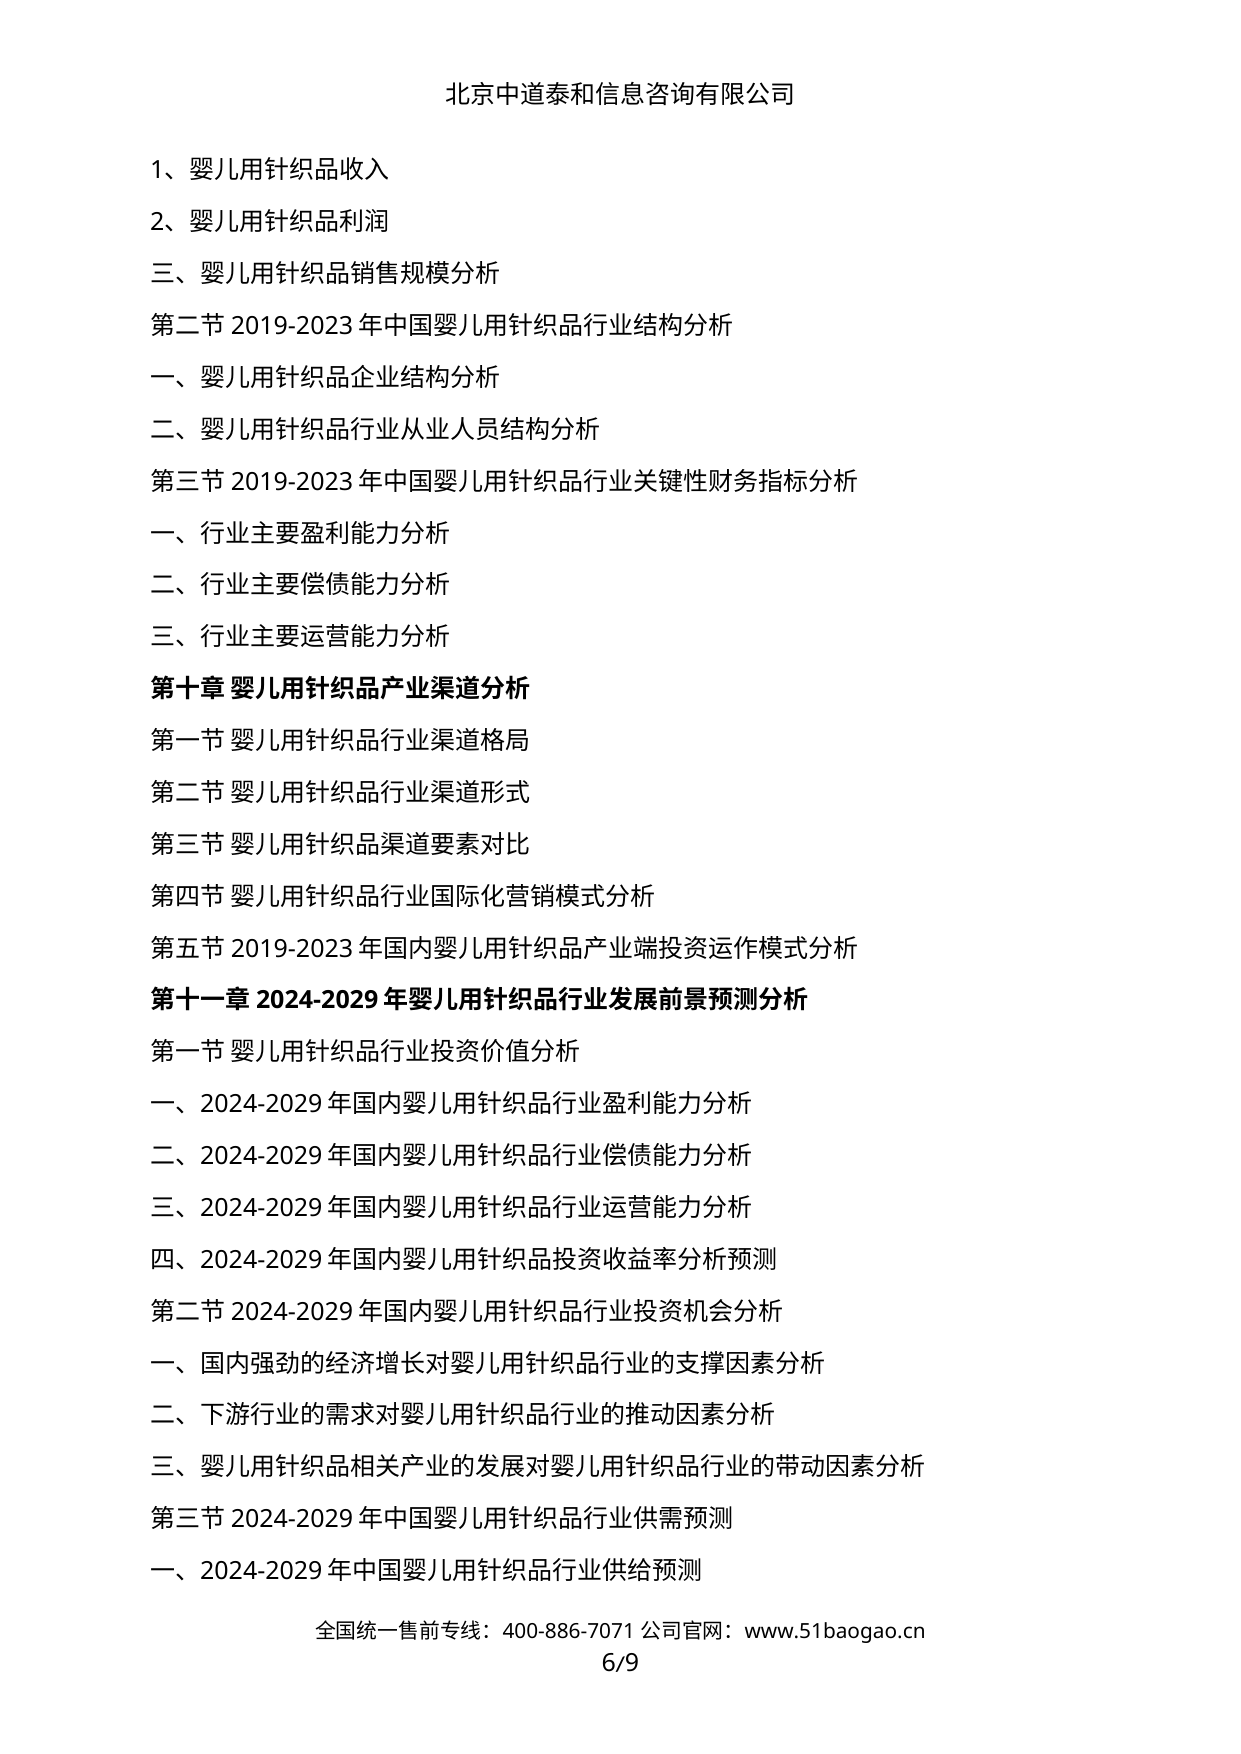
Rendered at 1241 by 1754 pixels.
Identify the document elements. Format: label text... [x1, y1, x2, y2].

text 一、国内强劲的经济增长对婴儿用针织品行业的支撑因素分析 [150, 1343, 1090, 1379]
text 第三节 2024-2029年中国婴儿用针织品行业供需预测 [150, 1499, 1090, 1535]
text 一、婴儿用针织品企业结构分析 [150, 357, 1090, 394]
text 四、2024-2029年国内婴儿用针织品投资收益率分析预测 [150, 1239, 1090, 1276]
text 二、2024-2029年国内婴儿用针织品行业偿债能力分析 [150, 1136, 1090, 1172]
text 第三节 2019-2023年中国婴儿用针织品行业关键性财务指标分析 [150, 461, 1090, 497]
text 第五节 2019-2023年国内婴儿用针织品产业端投资运作模式分析 [150, 928, 1090, 964]
text 第一节 婴儿用针织品行业渠道格局 [150, 721, 1090, 757]
text 第二节 婴儿用针织品行业渠道形式 [150, 772, 1090, 809]
text 一、行业主要盈利能力分析 [150, 513, 1090, 549]
text 1、婴儿用针织品收入 [150, 150, 1090, 186]
text 第十章 婴儿用针织品产业渠道分析 [150, 669, 1090, 705]
text 一、2024-2029年中国婴儿用针织品行业供给预测 [150, 1551, 1090, 1587]
text 第二节 2024-2029年国内婴儿用针织品行业投资机会分析 [150, 1291, 1090, 1327]
text 第四节 婴儿用针织品行业国际化营销模式分析 [150, 876, 1090, 912]
text 第一节 婴儿用针织品行业投资价值分析 [150, 1032, 1090, 1068]
text 三、行业主要运营能力分析 [150, 617, 1090, 653]
text 三、婴儿用针织品相关产业的发展对婴儿用针织品行业的带动因素分析 [150, 1447, 1090, 1483]
text 第二节 2019-2023年中国婴儿用针织品行业结构分析 [150, 306, 1090, 342]
text 2、婴儿用针织品利润 [150, 202, 1090, 238]
text 第三节 婴儿用针织品渠道要素对比 [150, 824, 1090, 861]
text 三、婴儿用针织品销售规模分析 [150, 254, 1090, 290]
text 二、下游行业的需求对婴儿用针织品行业的推动因素分析 [150, 1395, 1090, 1431]
text 二、行业主要偿债能力分析 [150, 565, 1090, 601]
text 二、婴儿用针织品行业从业人员结构分析 [150, 409, 1090, 446]
text 第十一章 2024-2029年婴儿用针织品行业发展前景预测分析 [150, 980, 1090, 1016]
text 三、2024-2029年国内婴儿用针织品行业运营能力分析 [150, 1187, 1090, 1224]
text 一、2024-2029年国内婴儿用针织品行业盈利能力分析 [150, 1084, 1090, 1120]
